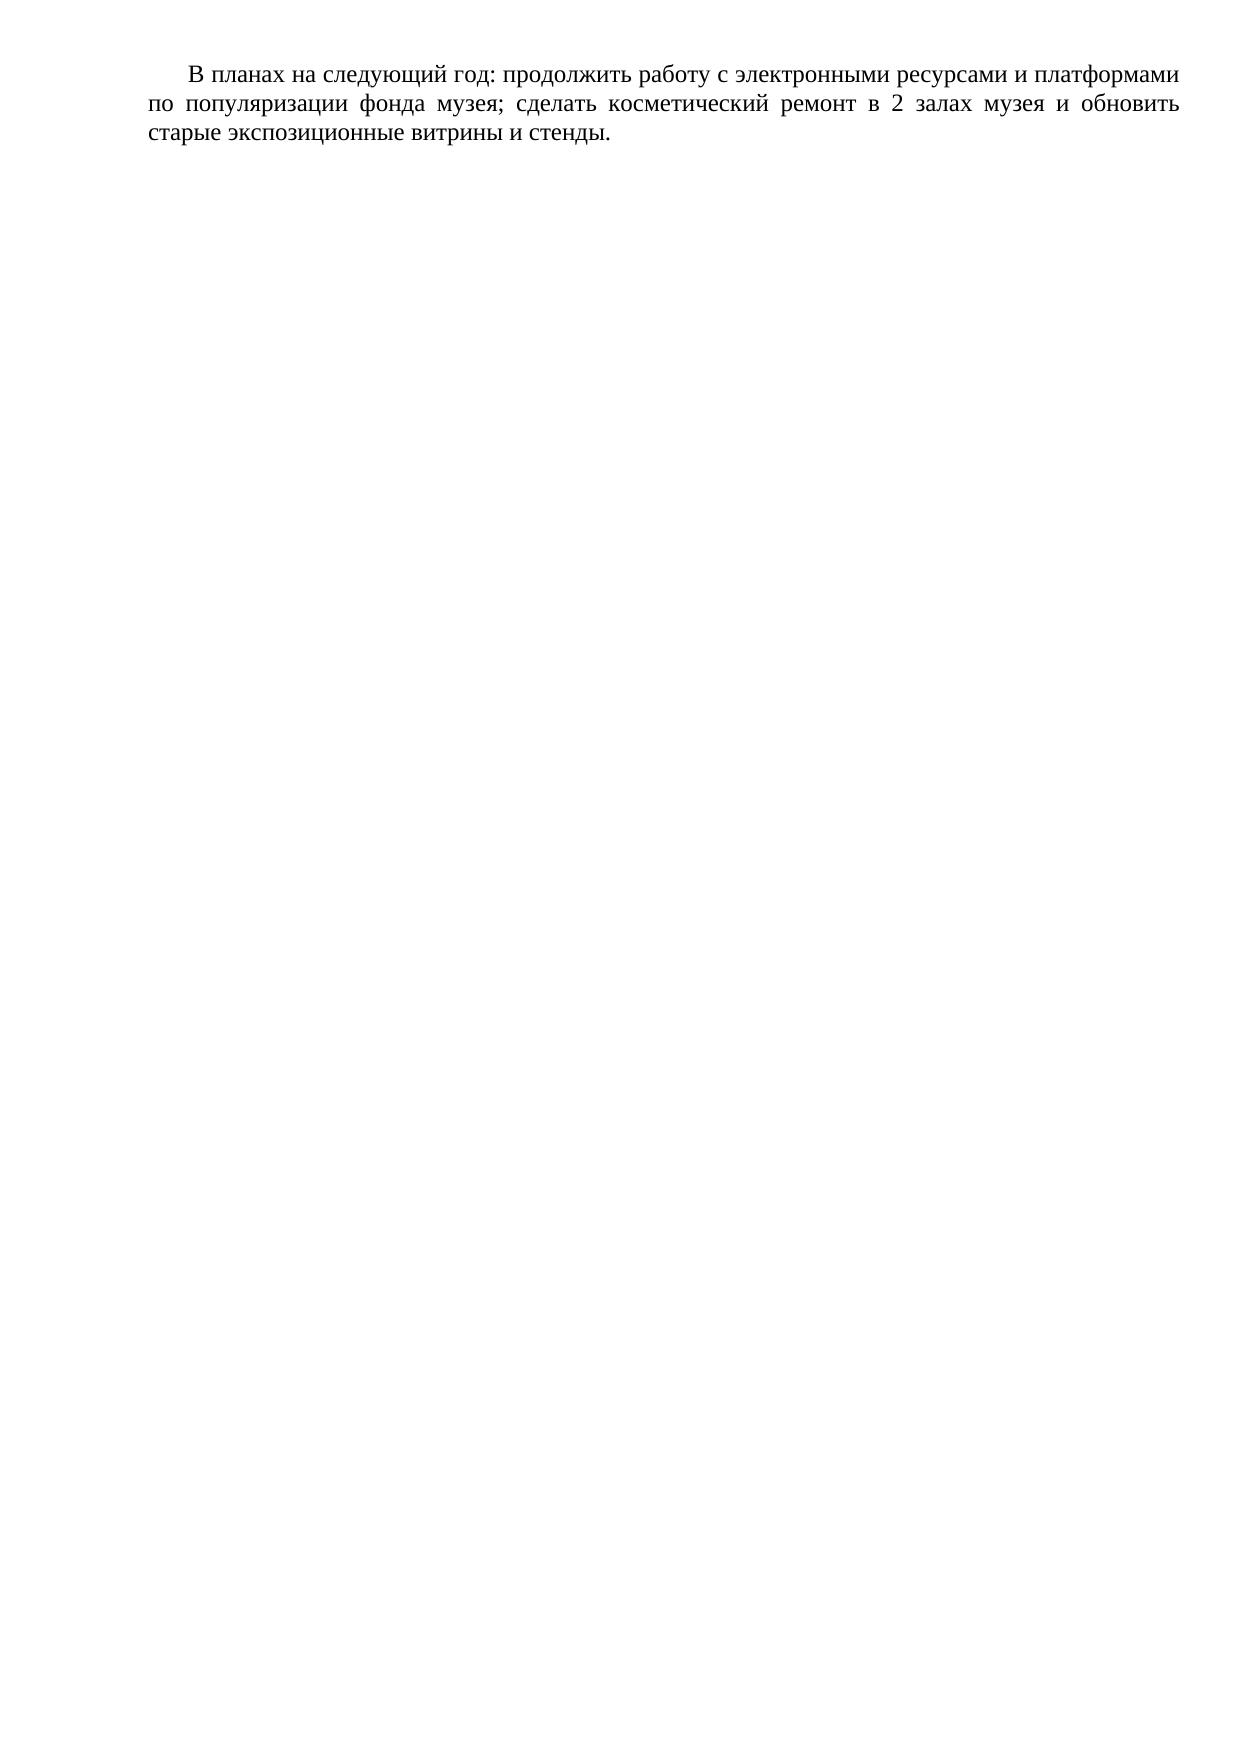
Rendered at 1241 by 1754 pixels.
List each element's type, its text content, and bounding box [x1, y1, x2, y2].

text В планах на следующий год: продолжить работу с электронными ресурсами и платформами по популяризации фонда музея; сделать косметический ремонт в 2 залах музея и обновить старые экспозиционные витрины и стенды. [148, 59, 1181, 145]
